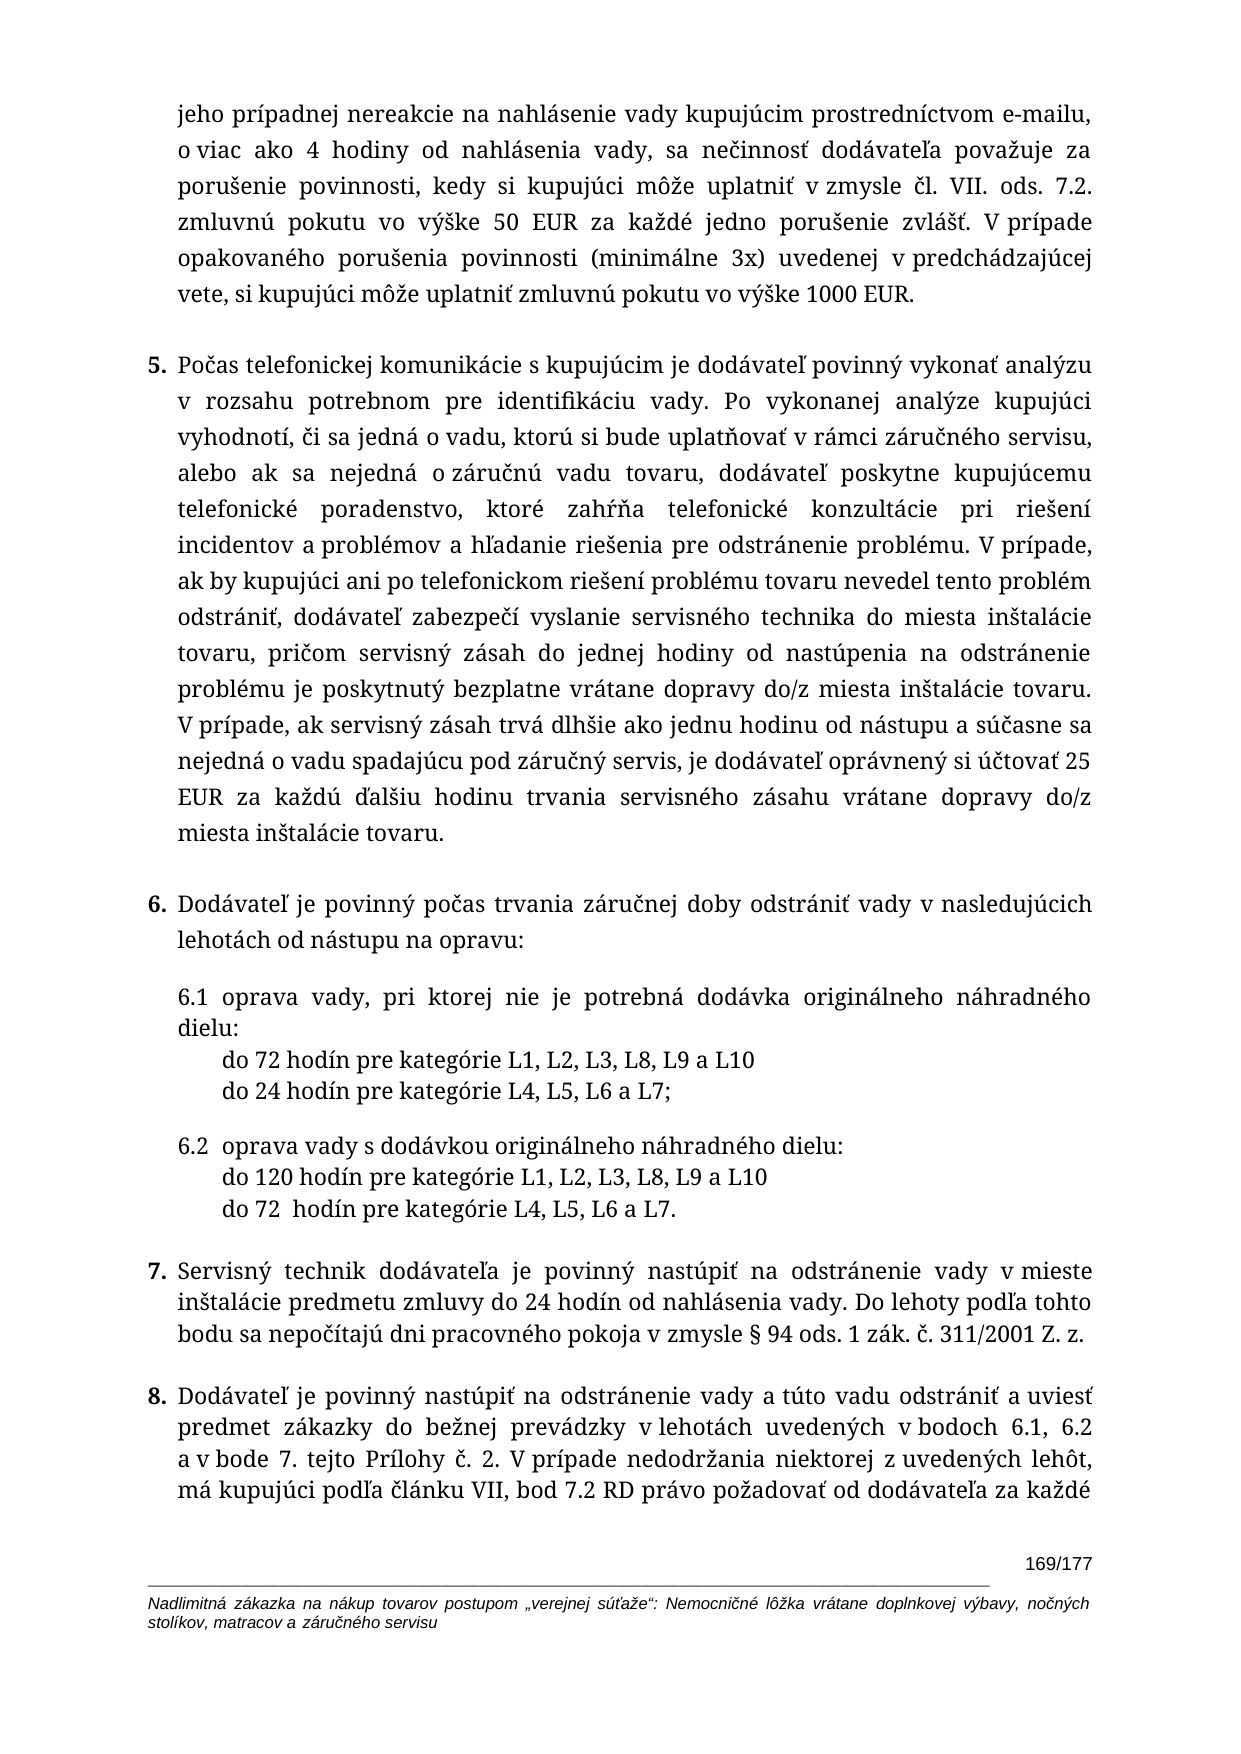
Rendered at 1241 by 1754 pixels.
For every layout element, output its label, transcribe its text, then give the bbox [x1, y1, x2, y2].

text 7. Servisný technik dodávateľa je povinný nastúpiť na odstránenie vady v mieste inštalácie predmetu zmluvy do 24 hodín od nahlásenia vady. Do lehoty podľa tohto bodu sa nepočítajú dni pracovného pokoja v zmysle § 94 ods. 1 zák. č. 311/2001 Z. z. [148, 1255, 1092, 1349]
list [148, 98, 1092, 309]
text do 24 hodín pre kategórie L4, L5, L6 a L7; [177, 1075, 1092, 1106]
text do 72 hodín pre kategórie L1, L2, L3, L8, L9 a L10 [177, 1044, 1092, 1075]
list Počas telefonickej komunikácie s kupujúcim je dodávateľ povinný vykonať analýzu v rozsahu potrebnom pre identifikáciu vady. Po vykonanej analýze kupujúci vyhodnotí, či sa jedná o vadu, ktorú si bude uplatňovať v rámci záručného servisu, alebo ak sa nejedná o záručnú vadu tovaru, dodávateľ poskytne kupujúcemu telefonické poradenstvo, ktoré zahŕňa telefonické konzultácie pri riešení incidentov a problémov a hľadanie riešenia pre odstránenie problému. V prípade, ak by kupujúci ani po telefonickom riešení problému tovaru nevedel tento problém odstrániť, dodávateľ zabezpečí vyslanie servisného technika do miesta inštalácie tovaru, pričom servisný zásah do jednej hodiny od nastúpenia na odstránenie problému je poskytnutý bezplatne vrátane dopravy do/z miesta inštalácie tovaru. V prípade, ak servisný zásah trvá dlhšie ako jednu hodinu od nástupu a súčasne sa nejedná o vadu spadajúcu pod záručný servis, je dodávateľ oprávnený si účtovať 25 EUR za každú ďalšiu hodinu trvania servisného zásahu vrátane dopravy do/z miesta inštalácie tovaru. [148, 349, 1092, 848]
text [148, 1380, 1092, 1505]
text do 72 hodín pre kategórie L4, L5, L6 a L7. [177, 1193, 1092, 1224]
list Dodávateľ je povinný počas trvania záručnej doby odstrániť vady v nasledujúcich lehotách od nástupu na opravu: [148, 888, 1092, 956]
text 6.2 oprava vady s dodávkou originálneho náhradného dielu: [177, 1130, 1092, 1161]
text do 120 hodín pre kategórie L1, L2, L3, L8, L9 a L10 [177, 1161, 1092, 1193]
text 6.1 oprava vady, pri ktorej nie je potrebná dodávka originálneho náhradného dielu: [177, 981, 1092, 1044]
